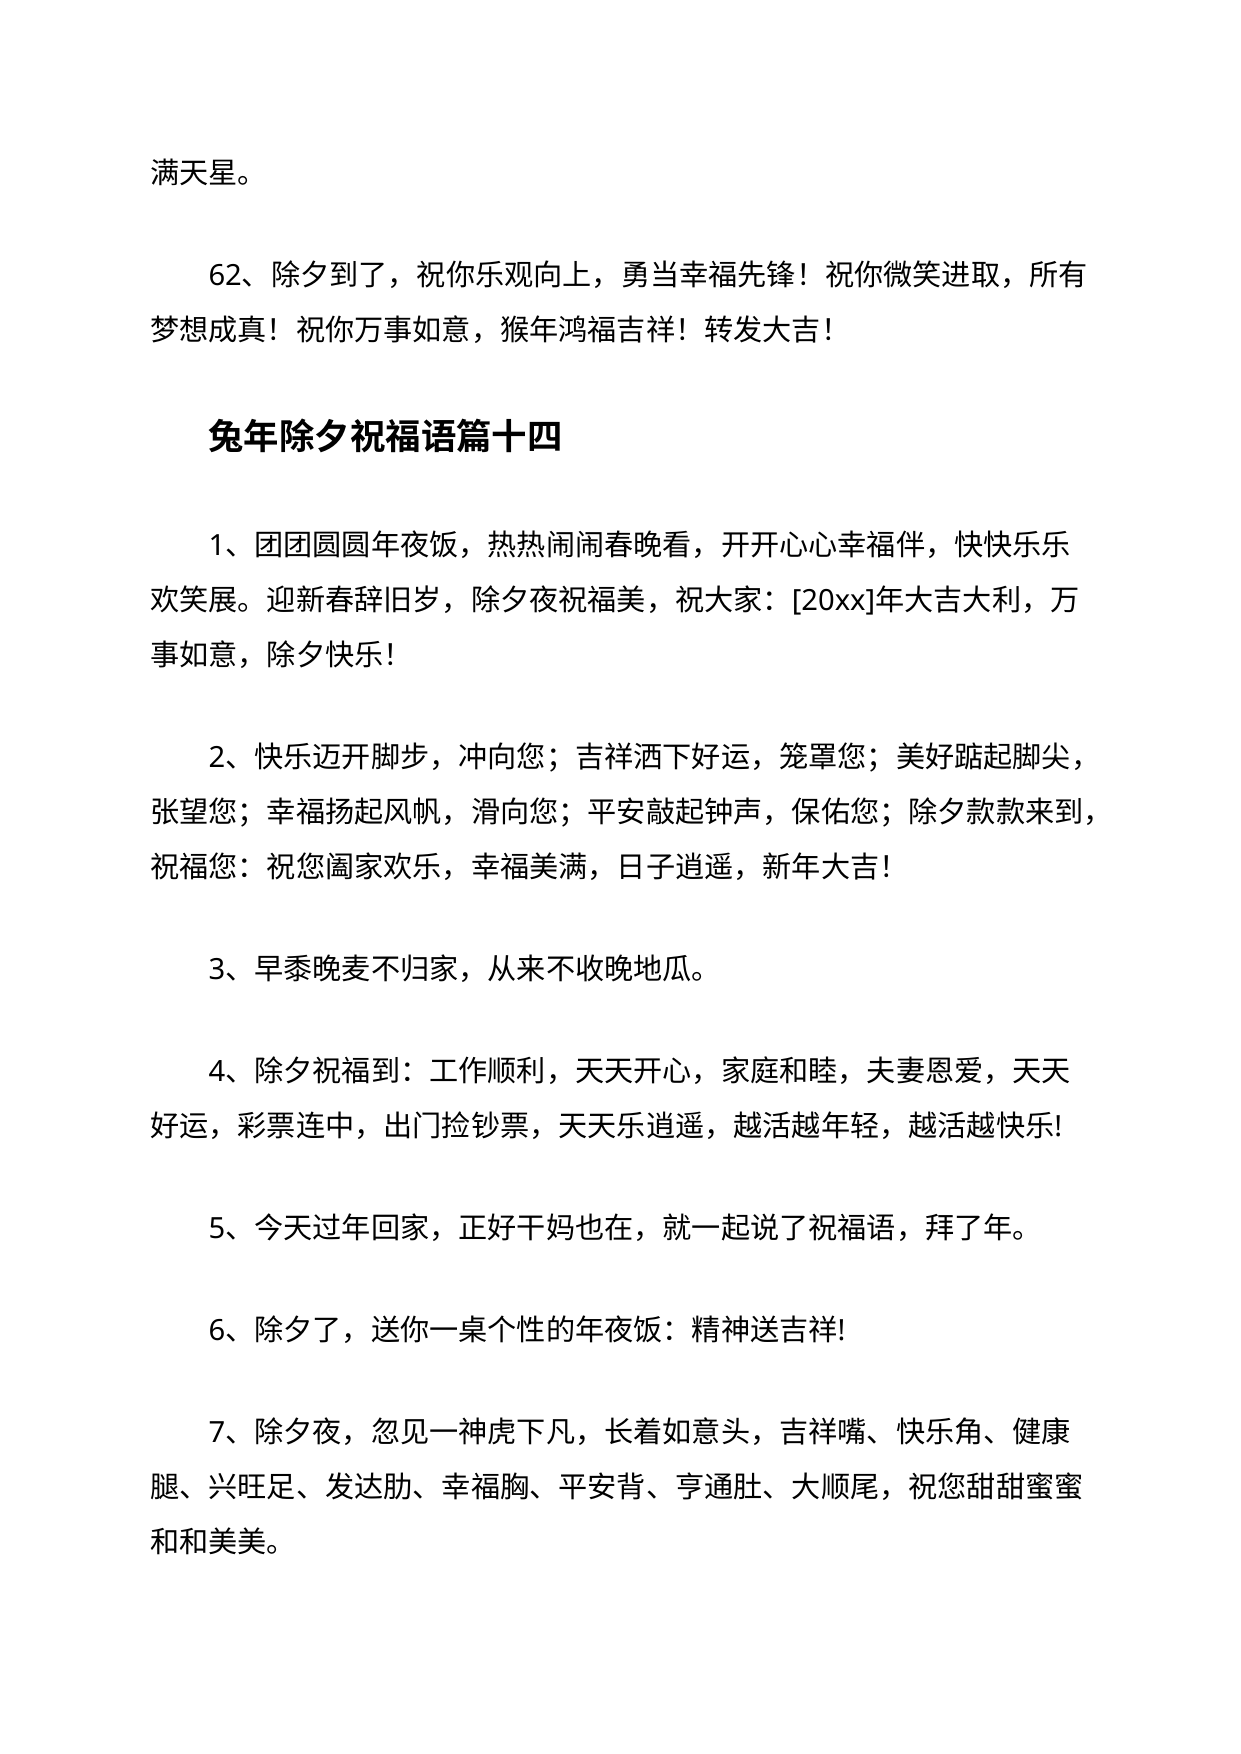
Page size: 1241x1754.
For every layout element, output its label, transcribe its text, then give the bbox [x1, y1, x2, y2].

text 1、团团圆圆年夜饭，热热闹闹春晚看，开开心心幸福伴，快快乐乐欢笑展。迎新春辞旧岁，除夕夜祝福美，祝大家：[20xx]年大吉大利，万事如意，除夕快乐！ [150, 522, 1090, 674]
text 兔年除夕祝福语篇十四 [150, 408, 1090, 460]
text 62、除夕到了，祝你乐观向上，勇当幸福先锋！祝你微笑进取，所有梦想成真！祝你万事如意，猴年鸿福吉祥！转发大吉！ [150, 252, 1090, 349]
text 5、今天过年回家，正好干妈也在，就一起说了祝福语，拜了年。 [150, 1204, 1090, 1247]
text 4、除夕祝福到：工作顺利，天天开心，家庭和睦，夫妻恩爱，天天好运，彩票连中，出门捡钞票，天天乐逍遥，越活越年轻，越活越快乐! [150, 1047, 1090, 1145]
text 2、快乐迈开脚步，冲向您；吉祥洒下好运，笼罩您；美好踮起脚尖，张望您；幸福扬起风帆，滑向您；平安敲起钟声，保佑您；除夕款款来到，祝福您：祝您阖家欢乐，幸福美满，日子逍遥，新年大吉！ [150, 734, 1090, 886]
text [150, 150, 1090, 192]
text 3、早黍晚麦不归家，从来不收晚地瓜。 [150, 945, 1090, 988]
text 6、除夕了，送你一桌个性的年夜饭：精神送吉祥! [150, 1306, 1090, 1349]
text 7、除夕夜，忽见一神虎下凡，长着如意头，吉祥嘴、快乐角、健康腿、兴旺足、发达肋、幸福胸、平安背、亨通肚、大顺尾，祝您甜甜蜜蜜和和美美。 [150, 1408, 1090, 1561]
